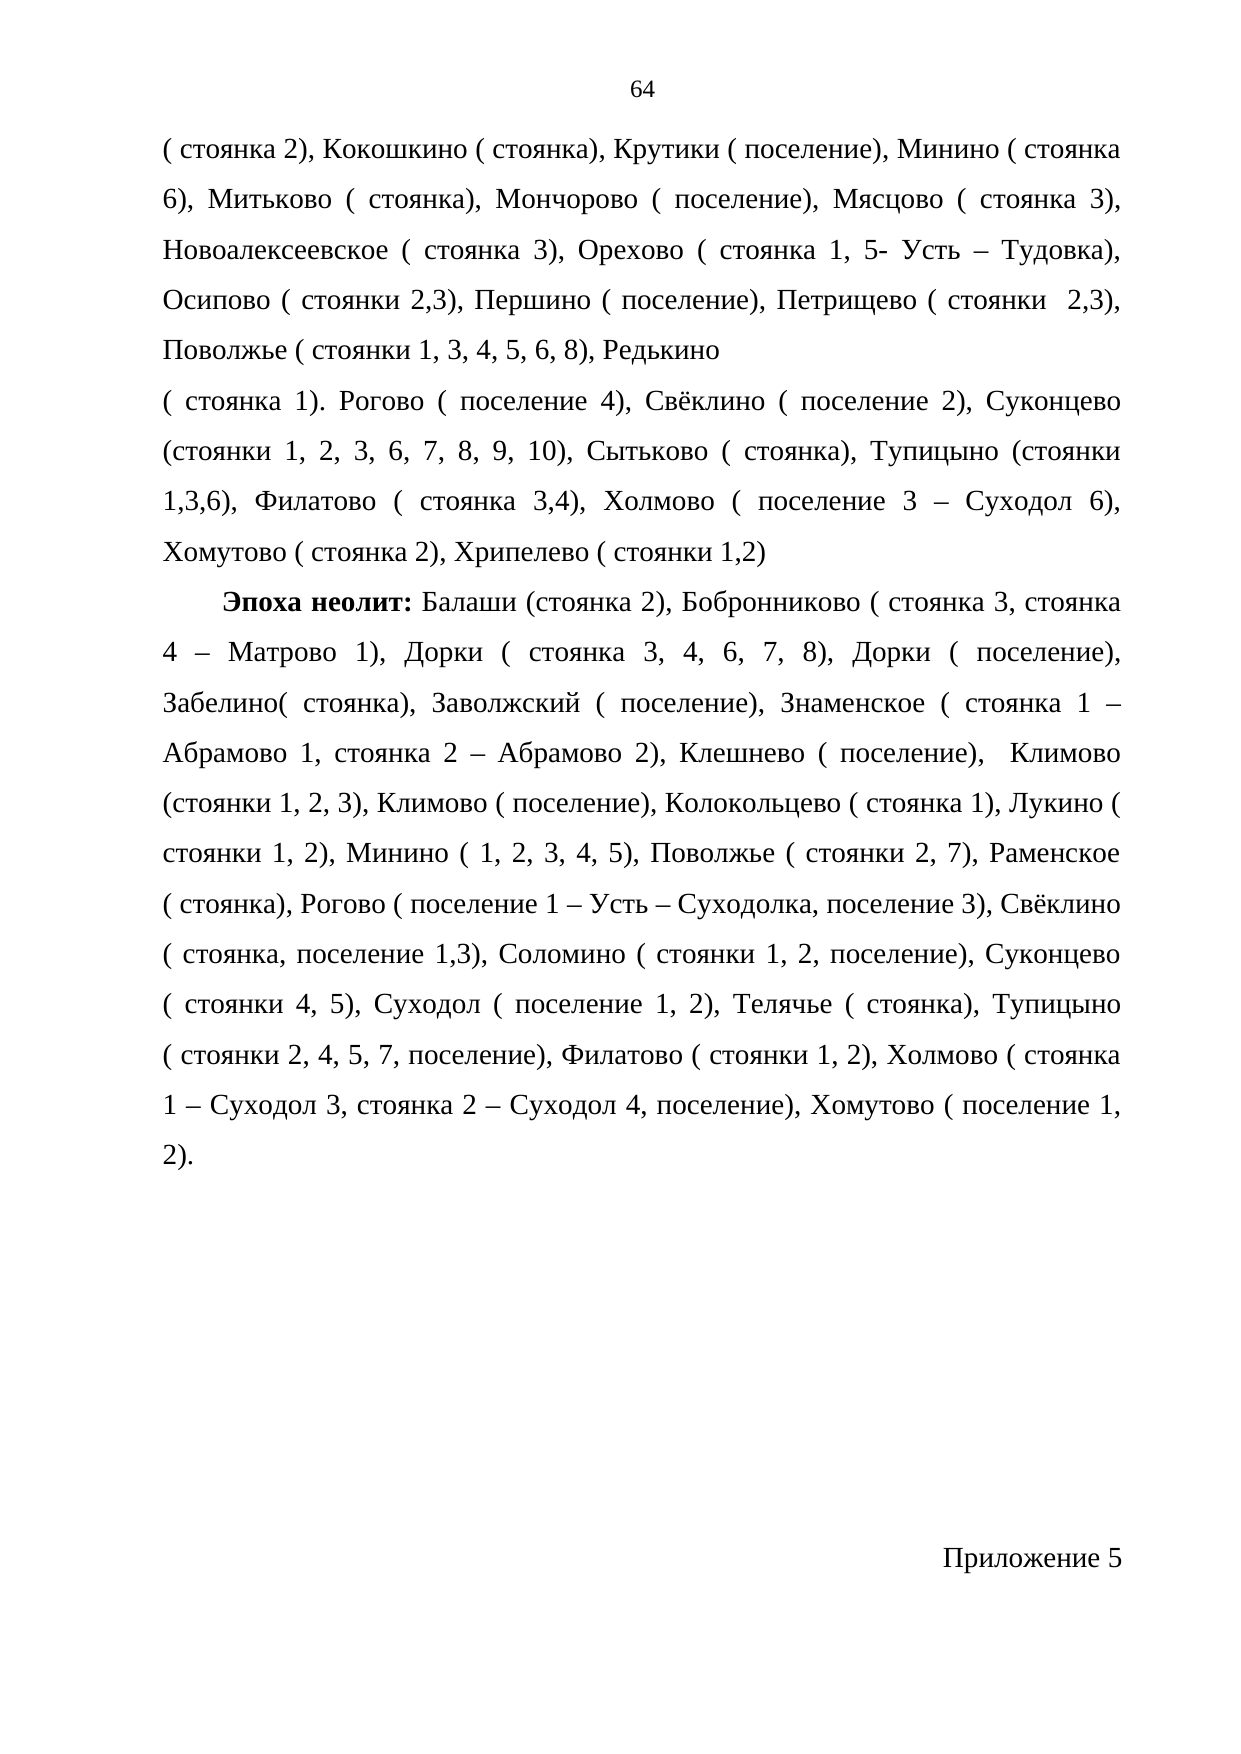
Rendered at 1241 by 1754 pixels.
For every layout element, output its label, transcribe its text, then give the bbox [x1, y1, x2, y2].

text ( стоянка 1). Рогово ( поселение 4), Свёклино ( поселение 2), Суконцево (стоянки 1, 2, 3, 6, 7, 8, 9, 10), Сытьково ( стоянка), Тупицыно (стоянки 1,3,6), Филатово ( стоянка 3,4), Холмово ( поселение 3 – Суходол 6), Хомутово ( стоянка 2), Хрипелево ( стоянки 1,2) [162, 383, 1122, 567]
text Эпоха неолит: Балаши (стоянка 2), Бобронниково ( стоянка 3, стоянка 4 – Матрово 1), Дорки ( стоянка 3, 4, 6, 7, 8), Дорки ( поселение), Забелино( стоянка), Заволжский ( поселение), Знаменское ( стоянка 1 – Абрамово 1, стоянка 2 – Абрамово 2), Клешнево ( поселение), Климово (стоянки 1, 2, 3), Климово ( поселение), Колокольцево ( стоянка 1), Лукино ( стоянки 1, 2), Минино ( 1, 2, 3, 4, 5), Поволжье ( стоянки 2, 7), Раменское ( стоянка), Рогово ( поселение 1 – Усть – Суходолка, поселение 3), Свёклино ( стоянка, поселение 1,3), Соломино ( стоянки 1, 2, поселение), Суконцево ( стоянки 4, 5), Суходол ( поселение 1, 2), Телячье ( стоянка), Тупицыно ( стоянки 2, 4, 5, 7, поселение), Филатово ( стоянки 1, 2), Холмово ( стоянка 1 – Суходол 3, стоянка 2 – Суходол 4, поселение), Хомутово ( поселение 1, 2). [162, 584, 1122, 1171]
text Приложение 5 [162, 1540, 1122, 1573]
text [162, 131, 1122, 366]
